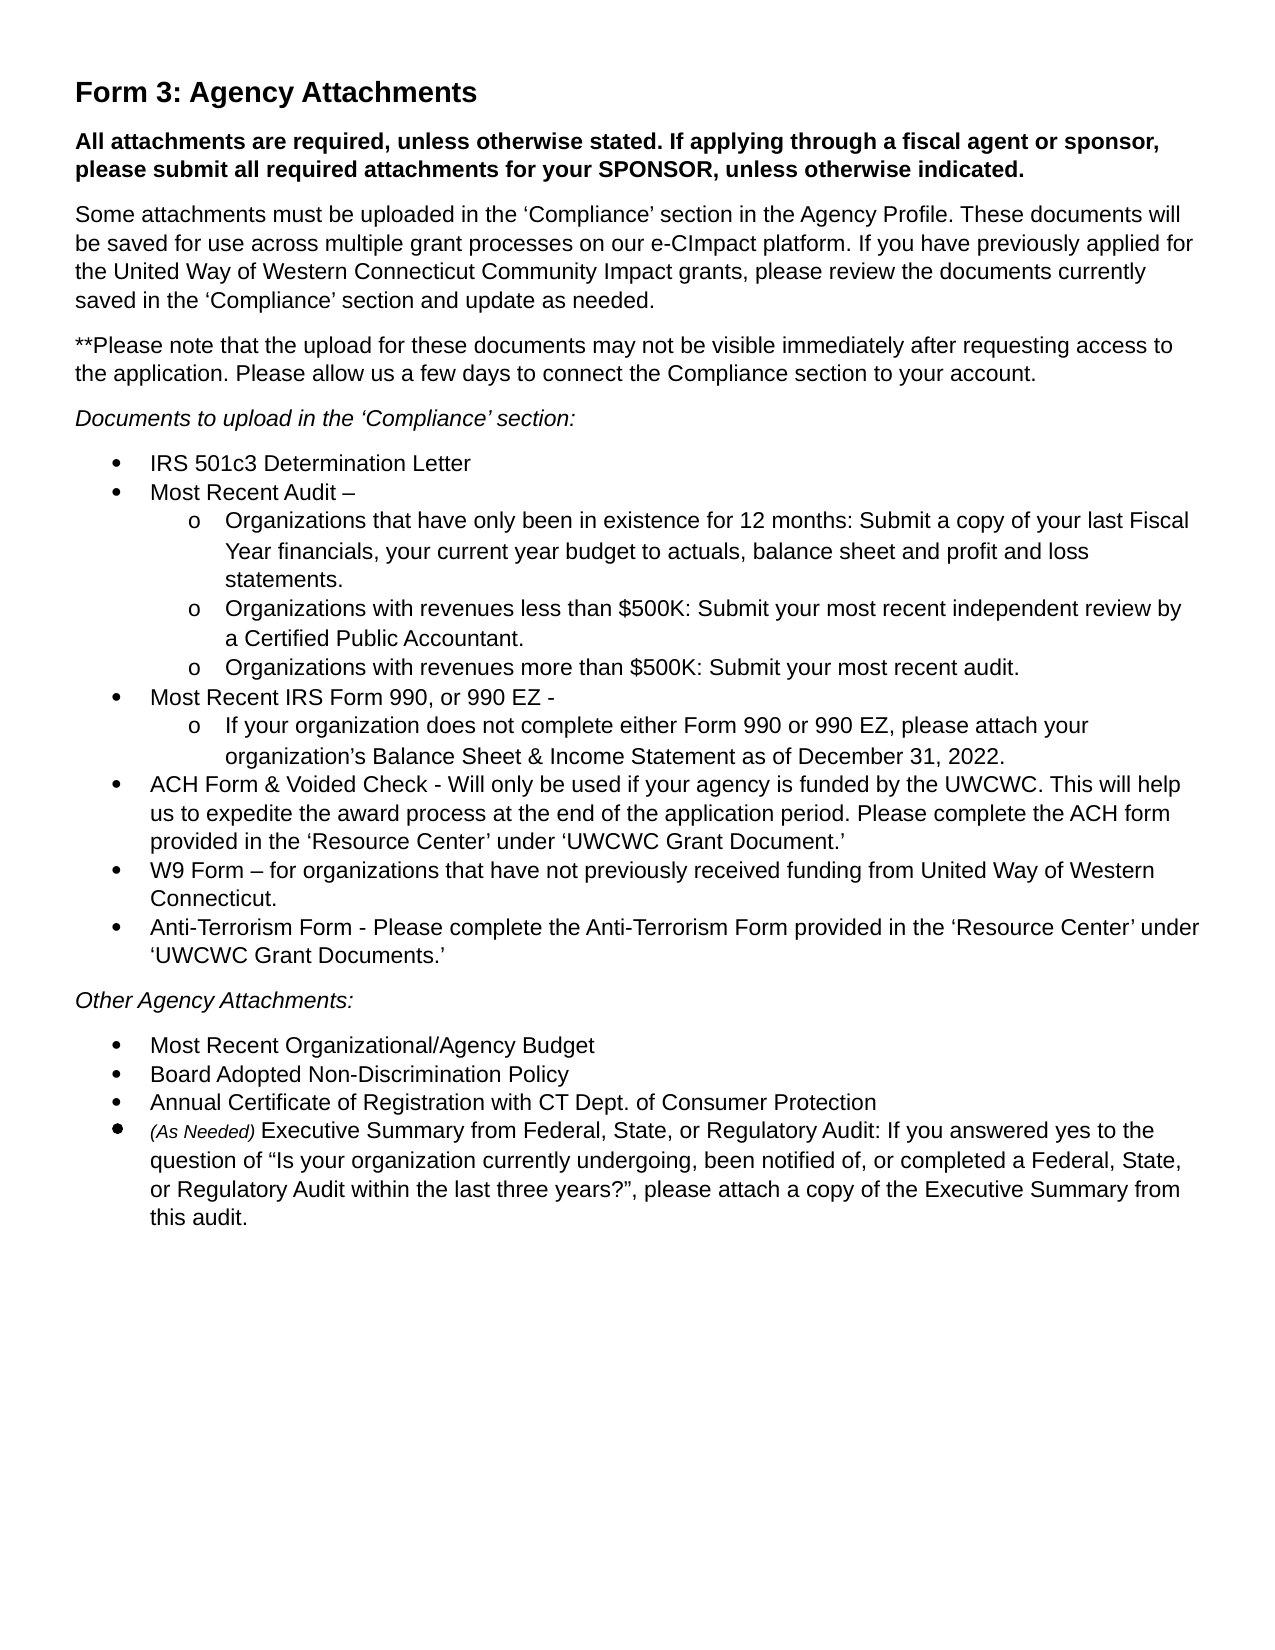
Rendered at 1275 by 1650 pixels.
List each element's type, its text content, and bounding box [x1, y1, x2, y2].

list Organizations with revenues less than $500K: Submit your most recent independent review by a Certified Public Accountant. [187, 594, 1200, 651]
list Most Recent IRS Form 990, or 990 EZ - [112, 684, 1200, 710]
list Organizations with revenues more than $500K: Submit your most recent audit. [187, 653, 1200, 682]
list Most Recent Audit – [112, 479, 1200, 505]
list Anti-Terrorism Form - Please complete the Anti-Terrorism Form provided in the ‘Resource Center’ under ‘UWCWC Grant Documents.’ [112, 913, 1200, 968]
list Annual Certificate of Registration with CT Dept. of Consumer Protection [112, 1089, 1200, 1115]
text Other Agency Attachments: [75, 987, 1200, 1013]
list If your organization does not complete either Form 990 or 990 EZ, please attach your organization’s Balance Sheet & Income Statement as of December 31, 2022. [187, 712, 1200, 769]
list Most Recent Organizational/Agency Budget [112, 1032, 1200, 1058]
list (As Needed) Executive Summary from Federal, State, or Regulatory Audit: If you answered yes to the question of “Is your organization currently undergoing, been notified of, or completed a Federal, State, or Regulatory Audit within the last three years?”, please attach a copy of the Executive Summary from this audit. [112, 1117, 1200, 1231]
text Documents to upload in the ‘Compliance’ section: [75, 405, 1200, 432]
list W9 Form – for organizations that have not previously received funding from United Way of Western Connecticut. [112, 857, 1200, 911]
list IRS 501c3 Determination Letter [112, 450, 1200, 477]
text **Please note that the upload for these documents may not be visible immediately after requesting access to the application. Please allow us a few days to connect the Compliance section to your account. [75, 332, 1200, 387]
list Board Adopted Non-Discrimination Policy [112, 1061, 1200, 1087]
text All attachments are required, unless otherwise stated. If applying through a fiscal agent or sponsor, please submit all required attachments for your SPONSOR, unless otherwise indicated. [75, 128, 1200, 183]
list ACH Form & Voided Check - Will only be used if your agency is funded by the UWCWC. This will help us to expedite the award process at the end of the application period. Please complete the ACH form provided in the ‘Resource Center’ under ‘UWCWC Grant Document.’ [112, 771, 1200, 854]
list Organizations that have only been in existence for 12 months: Submit a copy of your last Fiscal Year financials, your current year budget to actuals, balance sheet and profit and loss statements. [187, 507, 1200, 592]
text Some attachments must be uploaded in the ‘Compliance’ section in the Agency Profile. These documents will be saved for use across multiple grant processes on our e-CImpact platform. If you have previously applied for the United Way of Western Connecticut Community Impact grants, please review the documents currently saved in the ‘Compliance’ section and update as needed. [75, 201, 1200, 313]
text Form 3: Agency Attachments [75, 75, 1200, 108]
